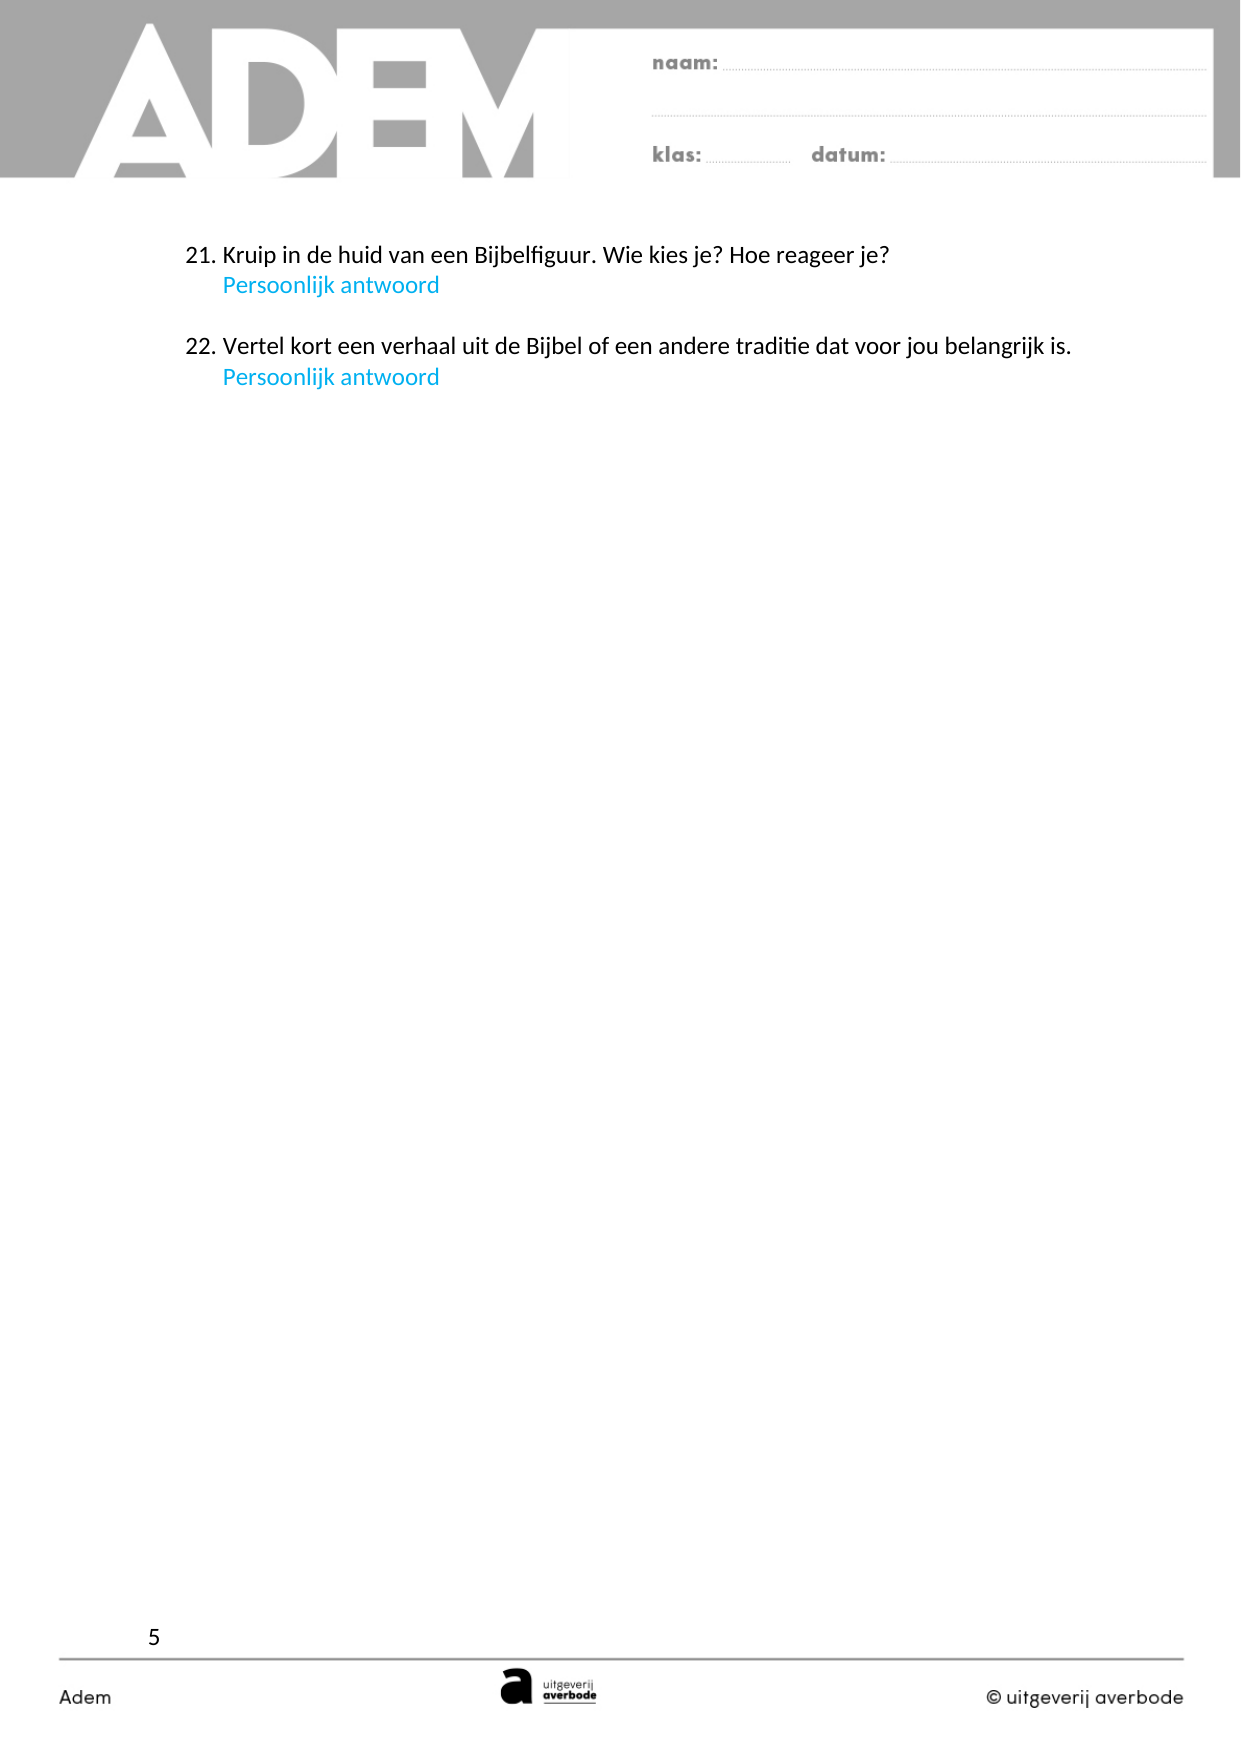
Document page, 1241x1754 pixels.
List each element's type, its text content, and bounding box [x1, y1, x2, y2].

list Persoonlijk antwoord [223, 269, 1093, 300]
list Persoonlijk antwoord [223, 361, 1093, 392]
picture [0, 1652, 1241, 1746]
list Vertel kort een verhaal uit de Bijbel of een andere traditie dat voor jou belangrijk is. [185, 331, 1093, 361]
list Kruip in de huid van een Bijbelfiguur. Wie kies je? Hoe reageer je? [185, 239, 1093, 269]
picture [0, 0, 1241, 209]
